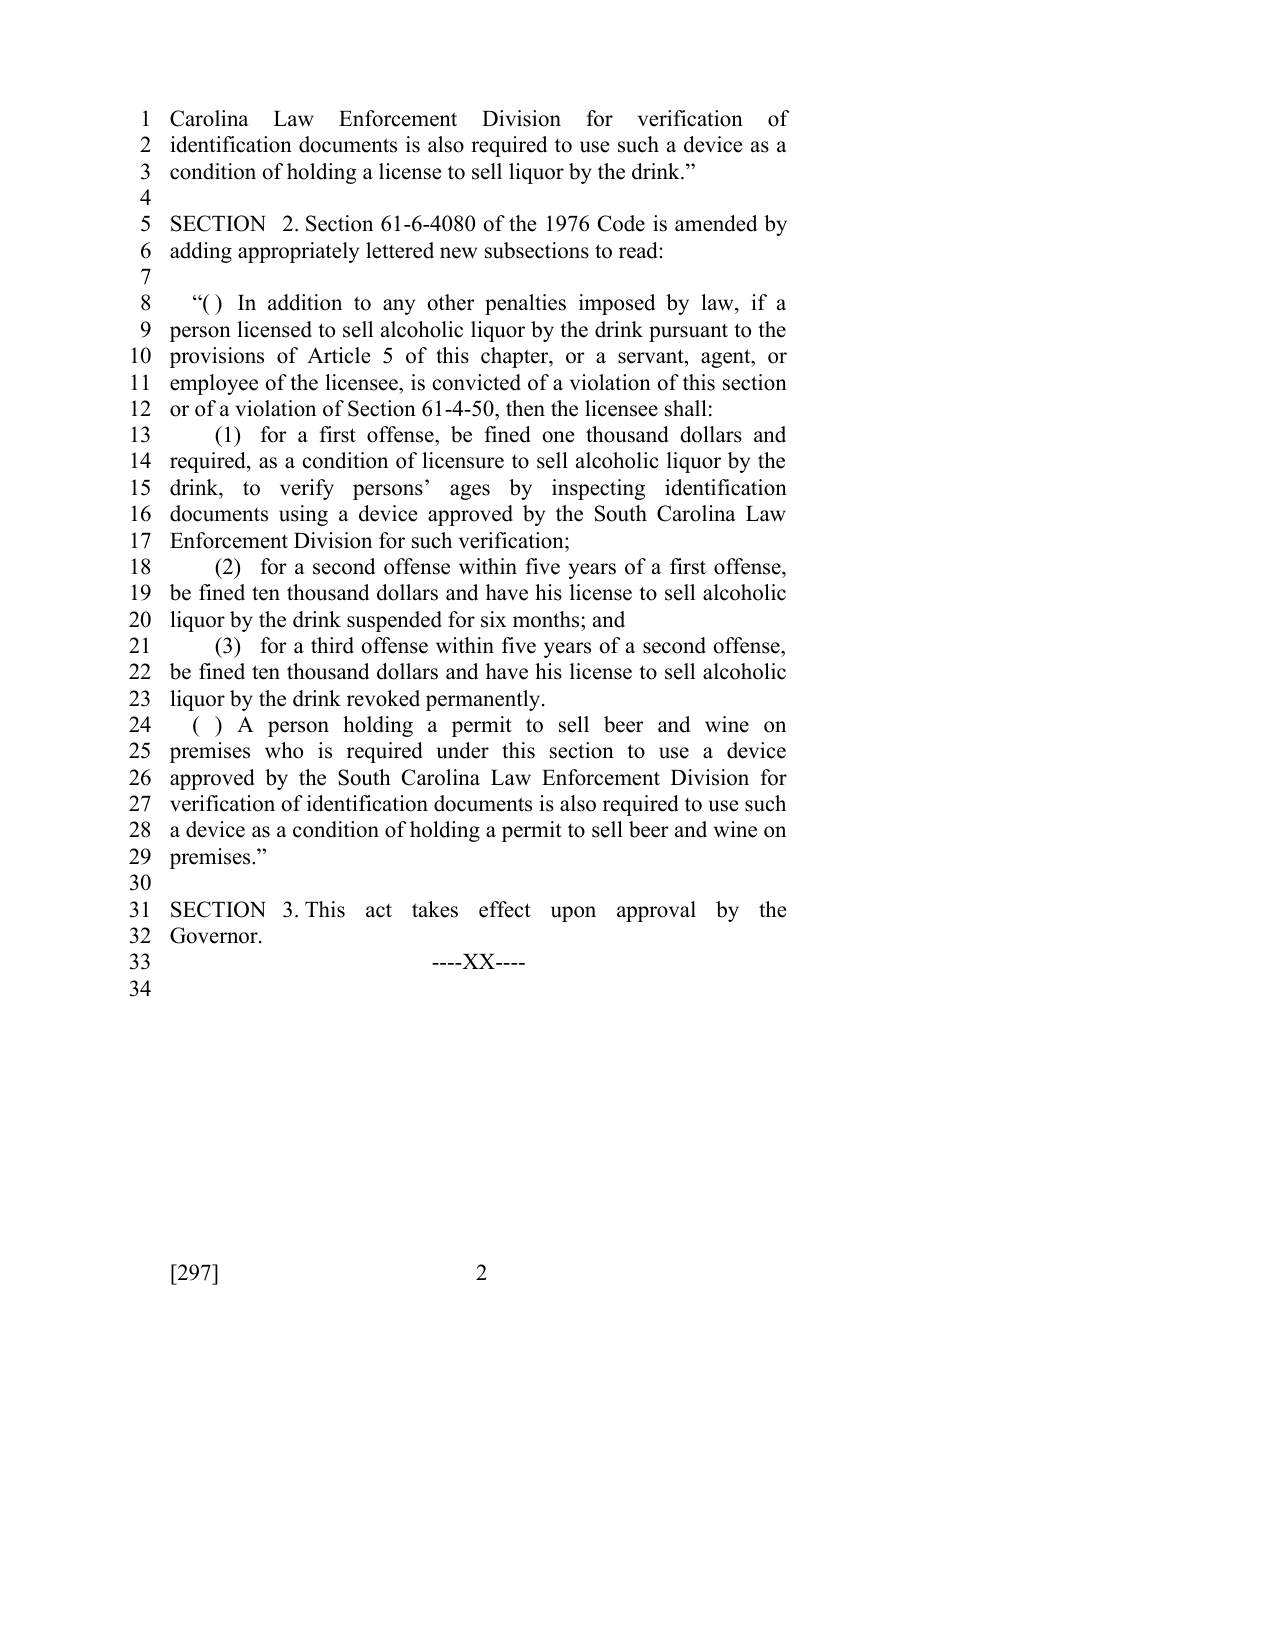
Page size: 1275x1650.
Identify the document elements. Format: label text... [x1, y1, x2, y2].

text ( ) A person holding a permit to sell beer and wine on premises who is required under this section to use a device approved by the South Carolina Law Enforcement Division for verification of identification documents is also required to use such a device as a condition of holding a permit to sell beer and wine on premises.” [169, 711, 787, 869]
list (3) for a third offense within five years of a second offense, be fined ten thousand dollars and have his license to sell alcoholic liquor by the drink revoked permanently. [169, 632, 787, 711]
text SECTION 3. This act takes effect upon approval by the Governor. [169, 896, 787, 948]
text SECTION 2. Section 61-6-4080 of the 1976 Code is amended by adding appropriately lettered new subsections to read: [169, 210, 787, 263]
text ----XX---- [169, 948, 787, 975]
text “( ) In addition to any other penalties imposed by law, if a person licensed to sell alcoholic liquor by the drink pursuant to the provisions of Article 5 of this chapter, or a servant, agent, or employee of the licensee, is convicted of a violation of this section or of a violation of Section 61-4-50, then the licensee shall: [169, 289, 787, 421]
list (1) for a first offense, be fined one thousand dollars and required, as a condition of licensure to sell alcoholic liquor by the drink, to verify persons’ ages by inspecting identification documents using a device approved by the South Carolina Law Enforcement Division for such verification; [169, 421, 787, 553]
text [169, 105, 787, 184]
list (2) for a second offense within five years of a first offense, be fined ten thousand dollars and have his license to sell alcoholic liquor by the drink suspended for six months; and [169, 553, 787, 632]
